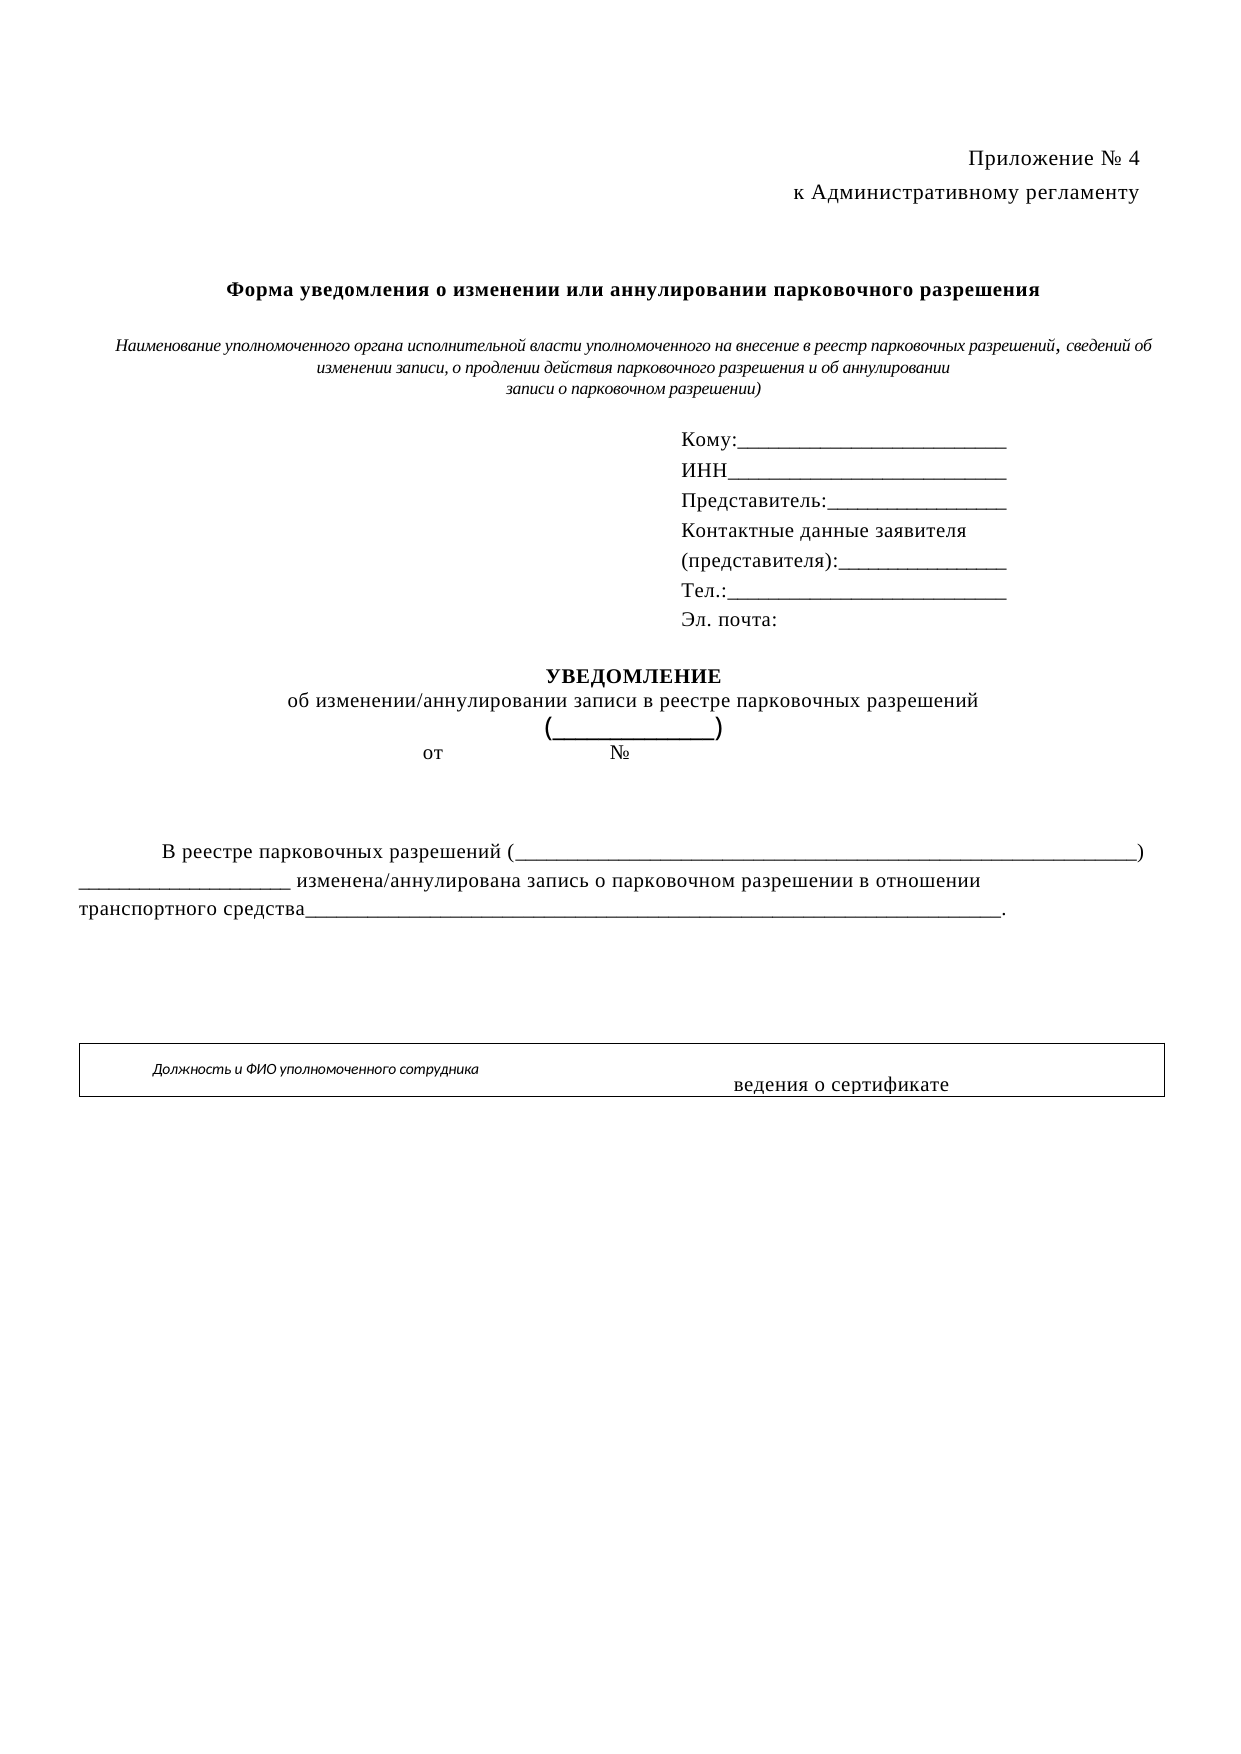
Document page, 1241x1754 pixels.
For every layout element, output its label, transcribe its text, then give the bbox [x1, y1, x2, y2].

text ( ) [102, 714, 1165, 741]
text изменена/аннулирована запись о парковочном разрешении в отношении [79, 864, 1165, 893]
text (представителя): [681, 543, 1165, 573]
text записи о парковочном разрешении) [102, 377, 1165, 399]
text Эл. почта: [681, 603, 1165, 633]
text Сведения о сертификате электронной подписи [725, 1046, 1143, 1094]
text Представитель: [681, 483, 1165, 513]
text Кому: [681, 423, 1165, 453]
text Наименование уполномоченного органа исполнительной власти уполномоченного на внесение в реестр парковочных разрешений, сведений об изменении записи, о продлении действия парковочного разрешения и об аннулировании [102, 334, 1165, 377]
text к Административному регламенту [772, 172, 1140, 206]
text Контактные данные заявителя [681, 513, 1165, 543]
text Приложение № 4 [772, 138, 1140, 172]
text транспортного средства . [79, 893, 1165, 921]
text В реестре парковочных разрешений ( ) [79, 836, 1144, 864]
text от № [423, 743, 1165, 763]
text ИНН [681, 453, 1165, 483]
text Тел.: [681, 573, 1165, 603]
text об изменении/аннулировании записи в реестре парковочных разрешений [102, 691, 1165, 712]
text Должность и ФИО уполномоченного сотрудника [152, 1062, 479, 1078]
text Форма уведомления о изменении или аннулировании парковочного разрешения [102, 279, 1165, 300]
text УВЕДОМЛЕНИЕ [102, 667, 1165, 688]
